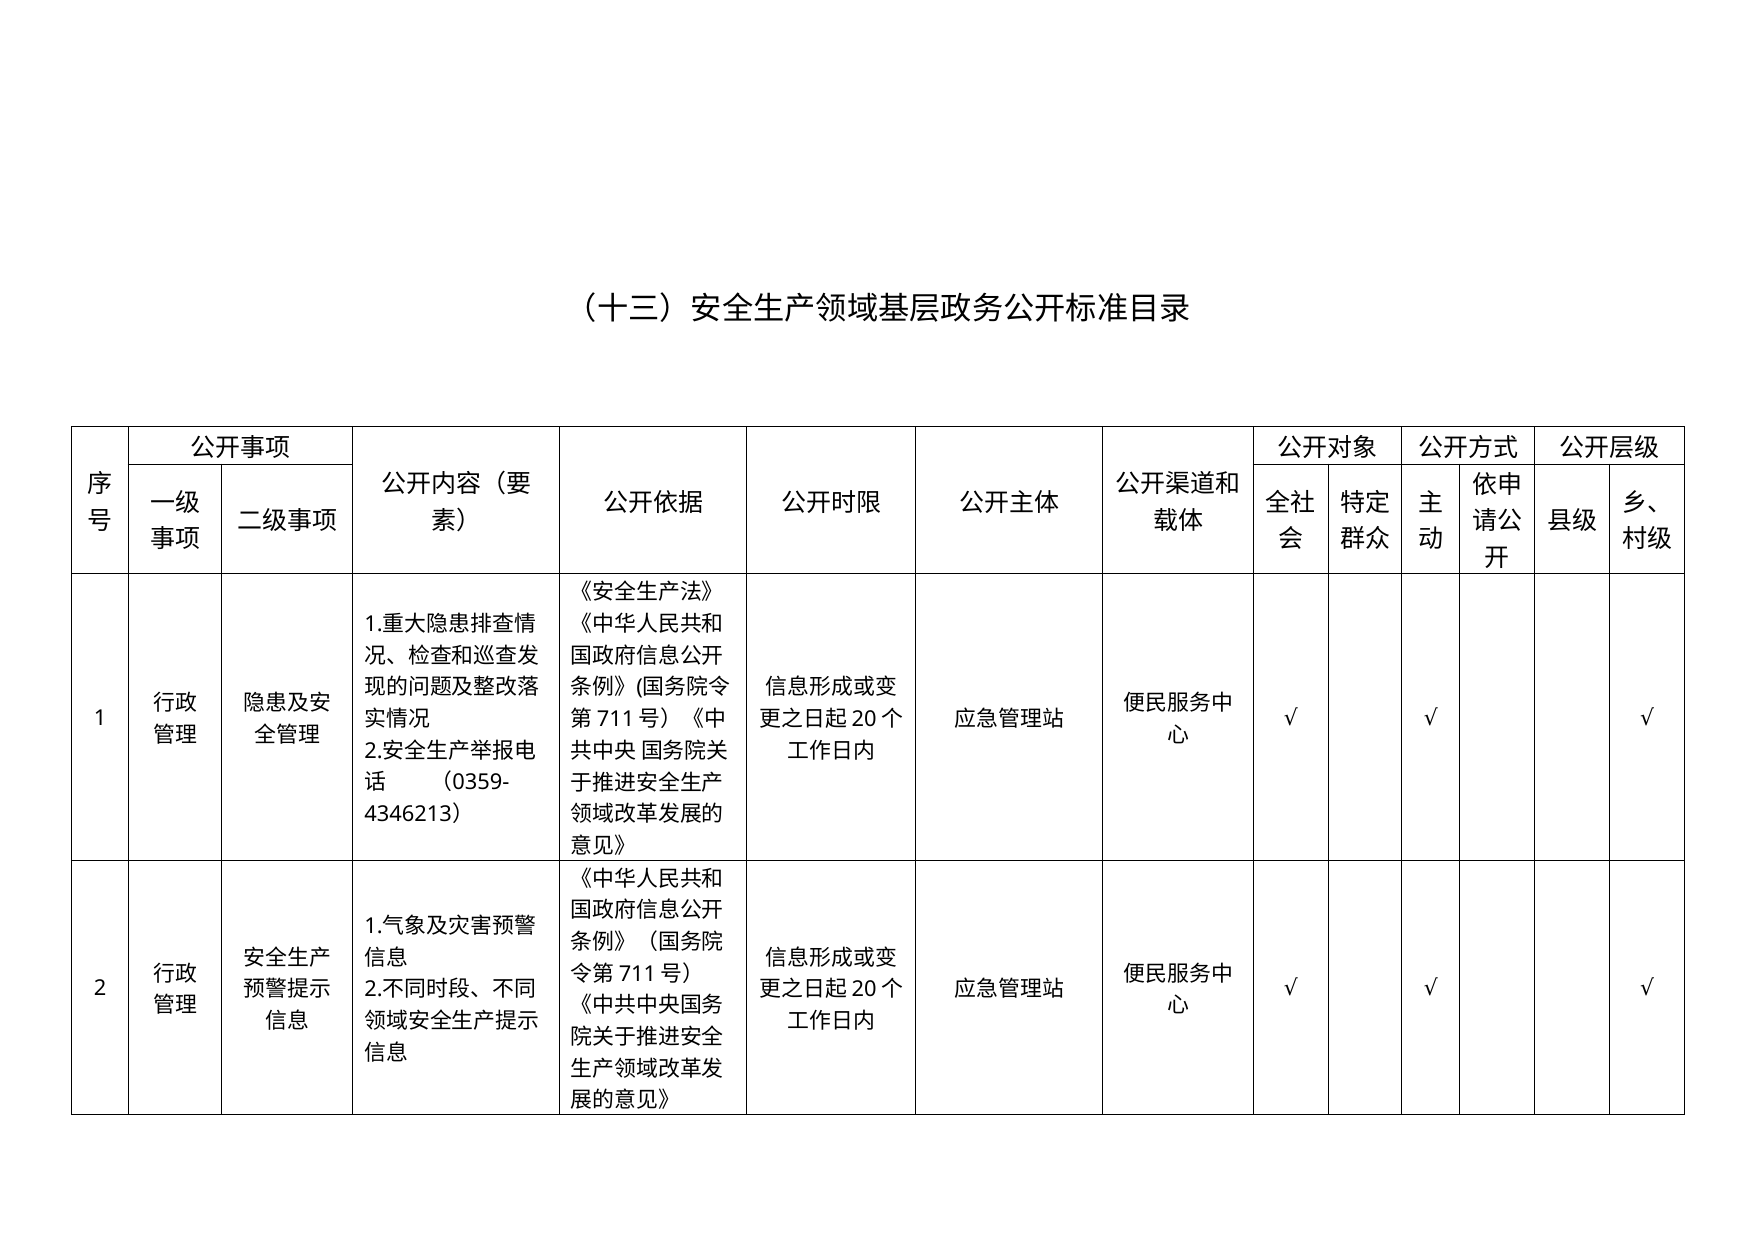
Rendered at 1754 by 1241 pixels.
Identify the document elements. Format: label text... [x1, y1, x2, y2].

table_cell 安全生产 预警提示 信息 [222, 861, 352, 1114]
table_header 公开方式 [1402, 427, 1534, 463]
table_cell 信息形成或变更之日起20个 工作日内 [747, 574, 915, 859]
table_cell 县级 [1535, 465, 1609, 573]
table_cell √ [1402, 574, 1459, 859]
table_cell 应急管理站 [916, 574, 1102, 859]
table_cell [1329, 861, 1401, 1114]
table_header 公开依据 [560, 427, 746, 573]
table_cell 依申请公开 [1460, 465, 1534, 573]
table_cell 应急管理站 [916, 861, 1102, 1114]
table_cell 全社会 [1254, 465, 1328, 573]
table_cell √ [1610, 574, 1684, 859]
table_cell 主动 [1402, 465, 1459, 573]
table_cell √ [1402, 861, 1459, 1114]
table_cell 乡、村级 [1610, 465, 1684, 573]
table_cell 特定群众 [1329, 465, 1401, 573]
table_cell √ [1254, 574, 1328, 859]
table_cell 一级事项 [129, 465, 221, 573]
table_cell √ [1610, 861, 1684, 1114]
table_header 公开渠道和载体 [1103, 427, 1253, 573]
table_cell 1.重大隐患排查情况、检查和巡查发现的问题及整改落实情况 2.安全生产举报电话 （0359-4346213） [353, 574, 559, 859]
table_cell 2 [72, 861, 128, 1114]
table_cell 便民服务中心 [1103, 861, 1253, 1114]
table_cell [1535, 574, 1609, 859]
table_header 公开层级 [1535, 427, 1684, 463]
table_header 序号 [72, 427, 128, 573]
table_cell [1460, 574, 1534, 859]
table_cell 便民服务中心 [1103, 574, 1253, 859]
table_cell 行政 管理 [129, 861, 221, 1114]
table_header 公开时限 [747, 427, 915, 573]
table_header 公开事项 [129, 427, 352, 463]
table_header 公开对象 [1254, 427, 1401, 463]
table_header 公开主体 [916, 427, 1102, 573]
table_cell 《安全生产法》《中华人民共和国政府信息公开条例》(国务院令第711号）《中共中央 国务院关于推进安全生产领域改革发展的意见》 [560, 574, 746, 859]
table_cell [560, 861, 746, 1114]
table_header 公开内容（要素） [353, 427, 559, 573]
table_cell 信息形成或变更之日起20个 工作日内 [747, 861, 915, 1114]
subtitle （十三）安全生产领域基层政务公开标准目录 [137, 283, 1618, 328]
table_cell 二级事项 [222, 465, 352, 573]
table_cell √ [1254, 861, 1328, 1114]
table_cell [1329, 574, 1401, 859]
table_cell 1.气象及灾害预警信息 2.不同时段、不同领域安全生产提示信息 [353, 861, 559, 1114]
table_cell [1535, 861, 1609, 1114]
table_cell 行政 管理 [129, 574, 221, 859]
table_cell 1 [72, 574, 128, 859]
table_cell 隐患及安全管理 [222, 574, 352, 859]
table_cell [1460, 861, 1534, 1114]
